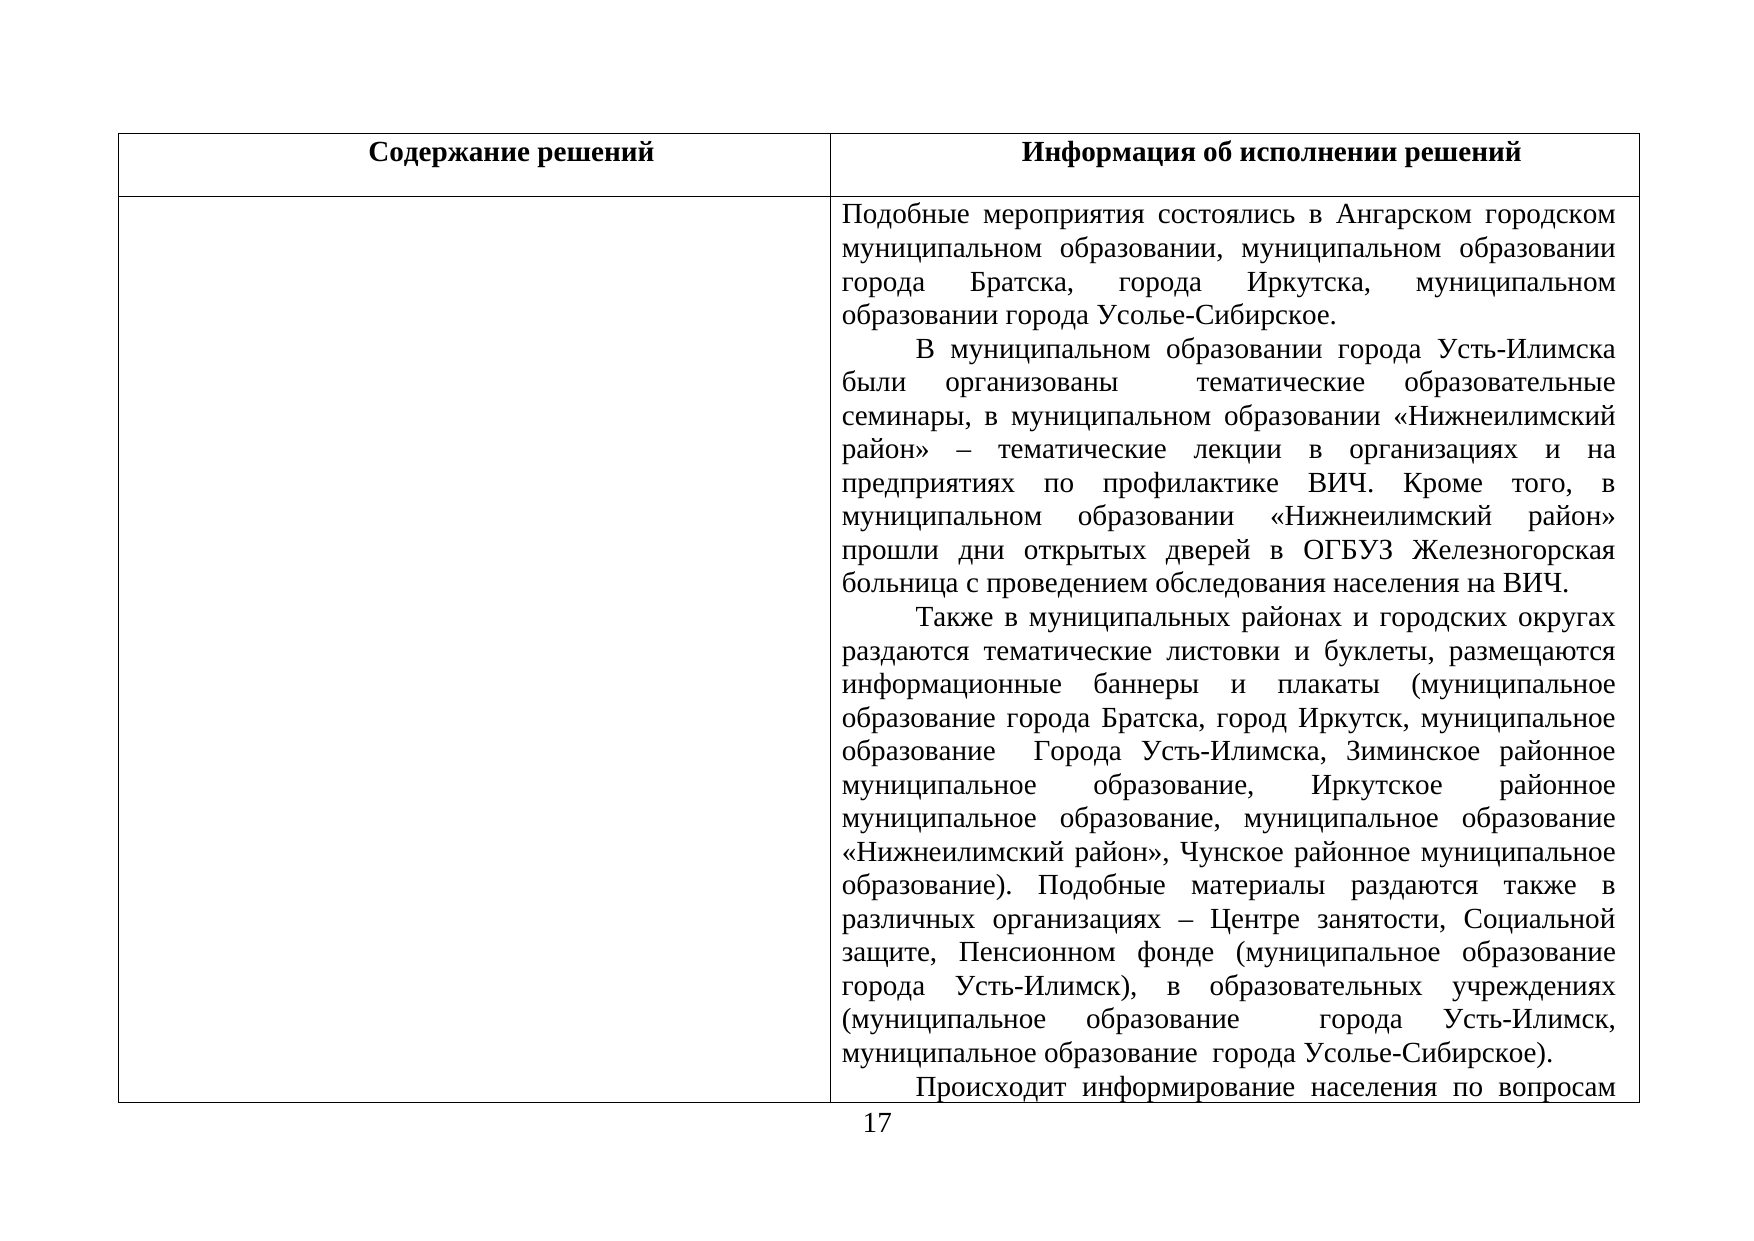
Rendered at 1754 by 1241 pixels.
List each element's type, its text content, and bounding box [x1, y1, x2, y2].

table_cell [831, 197, 1639, 1102]
table_header Информация об исполнении решений [831, 134, 1639, 196]
table_header Содержание решений [119, 134, 830, 196]
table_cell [119, 197, 830, 1102]
